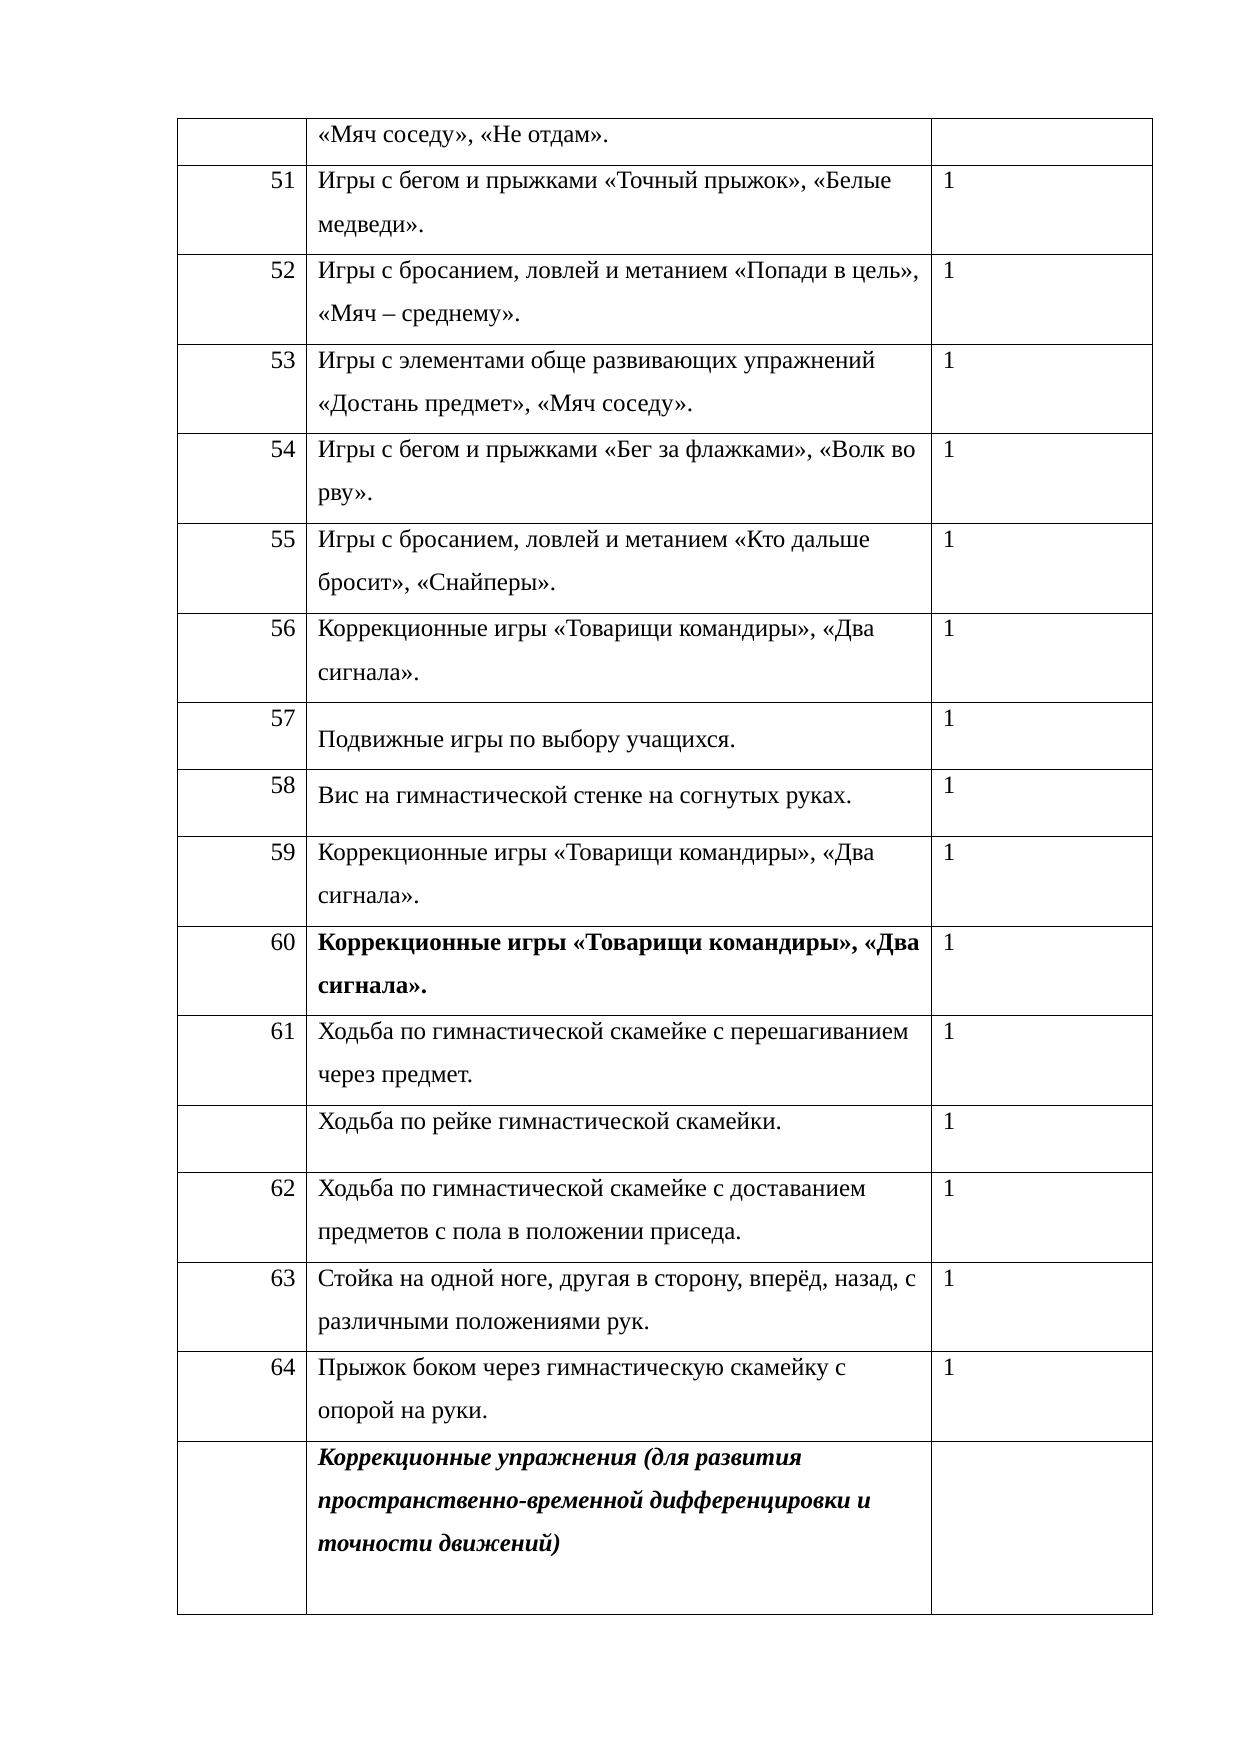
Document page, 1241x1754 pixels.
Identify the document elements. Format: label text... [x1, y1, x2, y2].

table_cell Игры с бросанием, ловлей и метанием «Кто дальше бросит», «Снайперы». [307, 524, 931, 612]
table_cell 1 [932, 927, 1152, 1015]
table_cell Прыжок боком через гимнастическую скамейку с опорой на руки. [307, 1352, 931, 1441]
table_cell 59 [178, 837, 306, 926]
table_cell 1 [932, 1263, 1152, 1351]
table_cell 54 [178, 434, 306, 523]
table_cell 1 [932, 837, 1152, 926]
table_cell 1 [932, 434, 1152, 523]
table_cell [932, 1442, 1152, 1614]
table_cell Подвижные игры по выбору учащихся. [307, 703, 931, 769]
table_cell 1 [932, 166, 1152, 254]
table_cell Коррекционные игры «Товарищи командиры», «Два сигнала». [307, 837, 931, 926]
table_cell 1 [932, 345, 1152, 433]
table_cell 63 [178, 1263, 306, 1351]
table_cell 61 [178, 1016, 306, 1105]
table_cell 1 [932, 1173, 1152, 1262]
table_cell 64 [178, 1352, 306, 1441]
table_cell [178, 1442, 306, 1614]
table_cell 55 [178, 524, 306, 612]
table_cell Коррекционные игры «Товарищи командиры», «Два сигнала». [307, 927, 931, 1015]
table_cell Коррекционные упражнения (для развития пространственно-временной дифференцировки и точности движений) [307, 1442, 931, 1614]
table_cell Ходьба по рейке гимнастической скамейки. [307, 1106, 931, 1172]
table_cell 62 [178, 1173, 306, 1262]
table_cell Игры с бросанием, ловлей и метанием «Попади в цель», «Мяч – среднему». [307, 255, 931, 344]
table_cell 53 [178, 345, 306, 433]
table_cell 56 [178, 614, 306, 702]
table_cell Ходьба по гимнастической скамейке с перешагиванием через предмет. [307, 1016, 931, 1105]
table_cell 1 [932, 614, 1152, 702]
table_cell 60 [178, 927, 306, 1015]
table_cell 1 [932, 524, 1152, 612]
table_cell [178, 1106, 306, 1172]
table_cell Коррекционные игры «Товарищи командиры», «Два сигнала». [307, 614, 931, 702]
table_cell 1 [932, 255, 1152, 344]
table_cell 1 [932, 1106, 1152, 1172]
table_cell Игры с бегом и прыжками «Точный прыжок», «Белые медведи». [307, 166, 931, 254]
table_cell Вис на гимнастической стенке на согнутых руках. [307, 770, 931, 836]
table_cell 58 [178, 770, 306, 836]
table_cell 1 [932, 1016, 1152, 1105]
table_cell Игры с элементами обще развивающих упражнений «Достань предмет», «Мяч соседу». [307, 345, 931, 433]
table_cell 1 [932, 119, 1152, 164]
table_cell 1 [932, 770, 1152, 836]
table_cell 1 [932, 1352, 1152, 1441]
table_cell 57 [178, 703, 306, 769]
table_cell Ходьба по гимнастической скамейке с доставанием предметов с пола в положении приседа. [307, 1173, 931, 1262]
table_cell 51 [178, 166, 306, 254]
table_cell Стойка на одной ноге, другая в сторону, вперёд, назад, с различными положениями рук. [307, 1263, 931, 1351]
table_cell 52 [178, 255, 306, 344]
table_cell Игры с бегом и прыжками «Бег за флажками», «Волк во рву». [307, 434, 931, 523]
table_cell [307, 119, 931, 164]
table_cell 1 [932, 703, 1152, 769]
table_cell 50 [178, 119, 306, 164]
